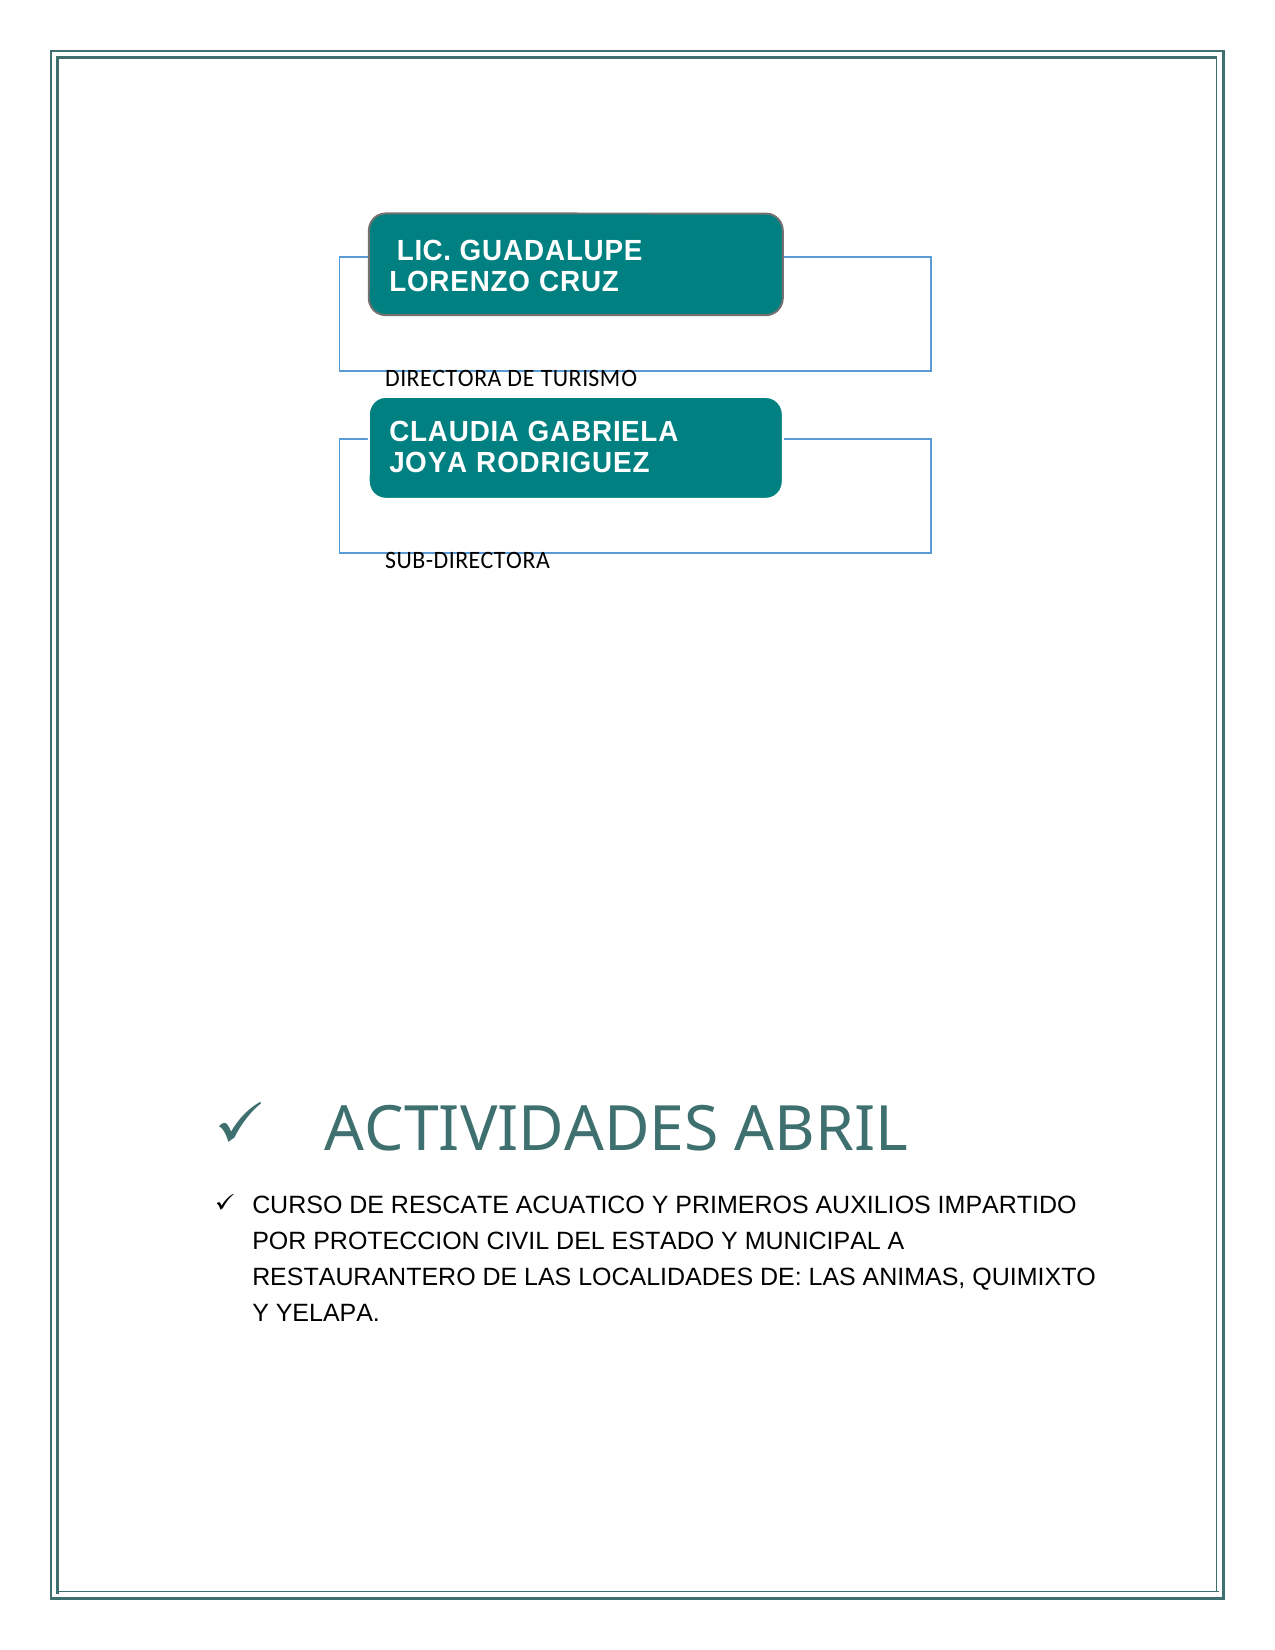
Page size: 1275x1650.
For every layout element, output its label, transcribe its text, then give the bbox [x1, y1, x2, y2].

list CURSO DE RESCATE ACUATICO Y PRIMEROS AUXILIOS IMPARTIDO POR PROTECCION CIVIL DEL ESTADO Y MUNICIPAL A RESTAURANTERO DE LAS LOCALIDADES DE: LAS ANIMAS, QUIMIXTO Y YELAPA. [214, 1190, 1098, 1327]
list ACTIVIDADES ABRIL [214, 1084, 1098, 1169]
